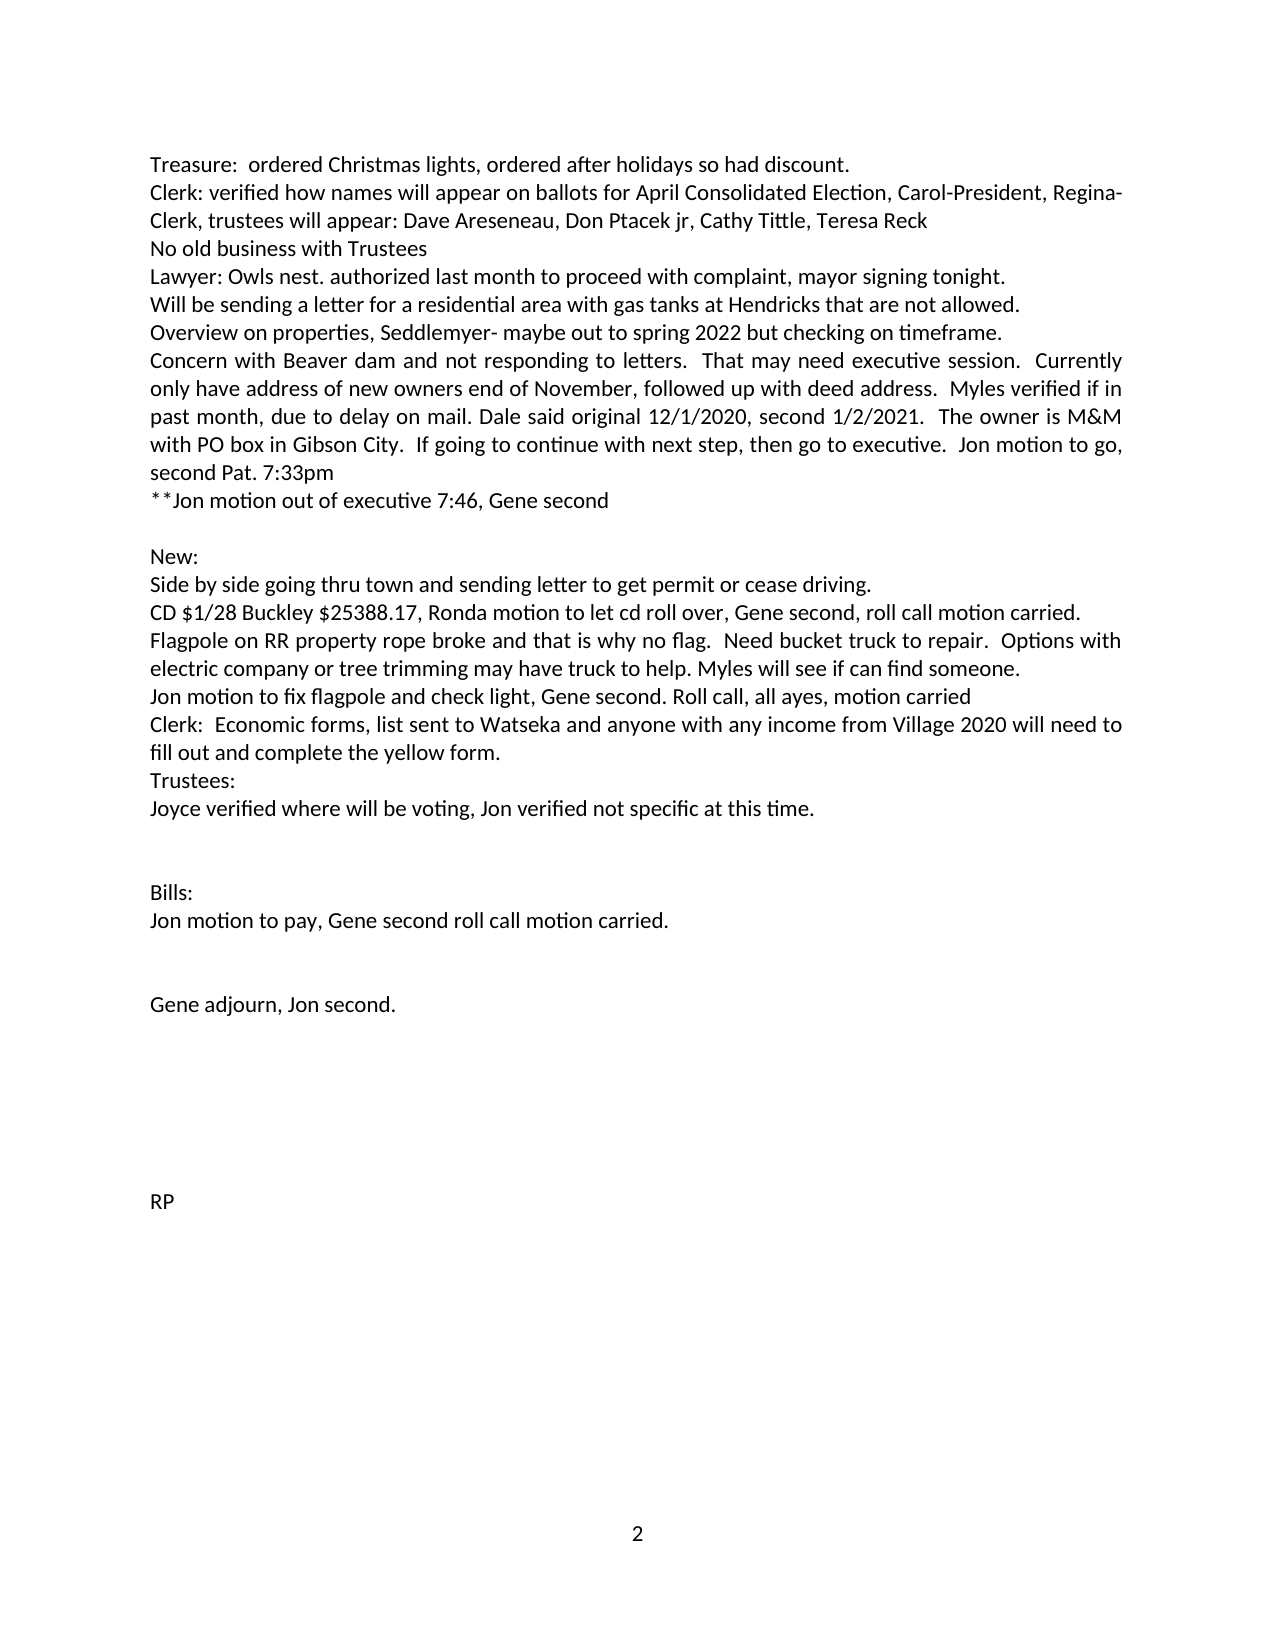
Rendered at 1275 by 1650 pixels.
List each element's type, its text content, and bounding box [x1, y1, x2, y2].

text CD $1/28 Buckley $25388.17, Ronda motion to let cd roll over, Gene second, roll call motion carried. [150, 598, 1125, 626]
text Will be sending a letter for a residential area with gas tanks at Hendricks that are not allowed. [150, 290, 1125, 318]
text Clerk: verified how names will appear on ballots for April Consolidated Election, Carol-President, Regina- Clerk, trustees will appear: Dave Areseneau, Don Ptacek jr, Cathy Tittle, Teresa Reck [150, 178, 1125, 234]
text Jon motion to pay, Gene second roll call motion carried. [150, 907, 1125, 934]
text Side by side going thru town and sending letter to get permit or cease driving. [150, 570, 1125, 598]
text Treasure: ordered Christmas lights, ordered after holidays so had discount. [150, 150, 1125, 178]
text No old business with Trustees [150, 234, 1125, 262]
text Bills: [150, 878, 1125, 907]
text Concern with Beaver dam and not responding to letters. That may need executive session. Currently only have address of new owners end of November, followed up with deed address. Myles verified if in past month, due to delay on mail. Dale said original 12/1/2020, second 1/2/2021. The owner is M&M with PO box in Gibson City. If going to continue with next step, then go to executive. Jon motion to go, second Pat. 7:33pm [150, 346, 1125, 486]
text Clerk: Economic forms, list sent to Watseka and anyone with any income from Village 2020 will need to fill out and complete the yellow form. [150, 710, 1125, 766]
text Jon motion to fix flagpole and check light, Gene second. Roll call, all ayes, motion carried [150, 682, 1125, 710]
text Gene adjourn, Jon second. [150, 991, 1125, 1019]
text Overview on properties, Seddlemyer- maybe out to spring 2022 but checking on timeframe. [150, 318, 1125, 346]
text **Jon motion out of executive 7:46, Gene second [150, 486, 1125, 514]
text Joyce verified where will be voting, Jon verified not specific at this time. [150, 794, 1125, 822]
text RP [150, 1187, 1125, 1215]
text New: [150, 542, 1125, 570]
text Lawyer: Owls nest. authorized last month to proceed with complaint, mayor signing tonight. [150, 262, 1125, 290]
text Trustees: [150, 766, 1125, 794]
text Flagpole on RR property rope broke and that is why no flag. Need bucket truck to repair. Options with electric company or tree trimming may have truck to help. Myles will see if can find someone. [150, 626, 1125, 682]
